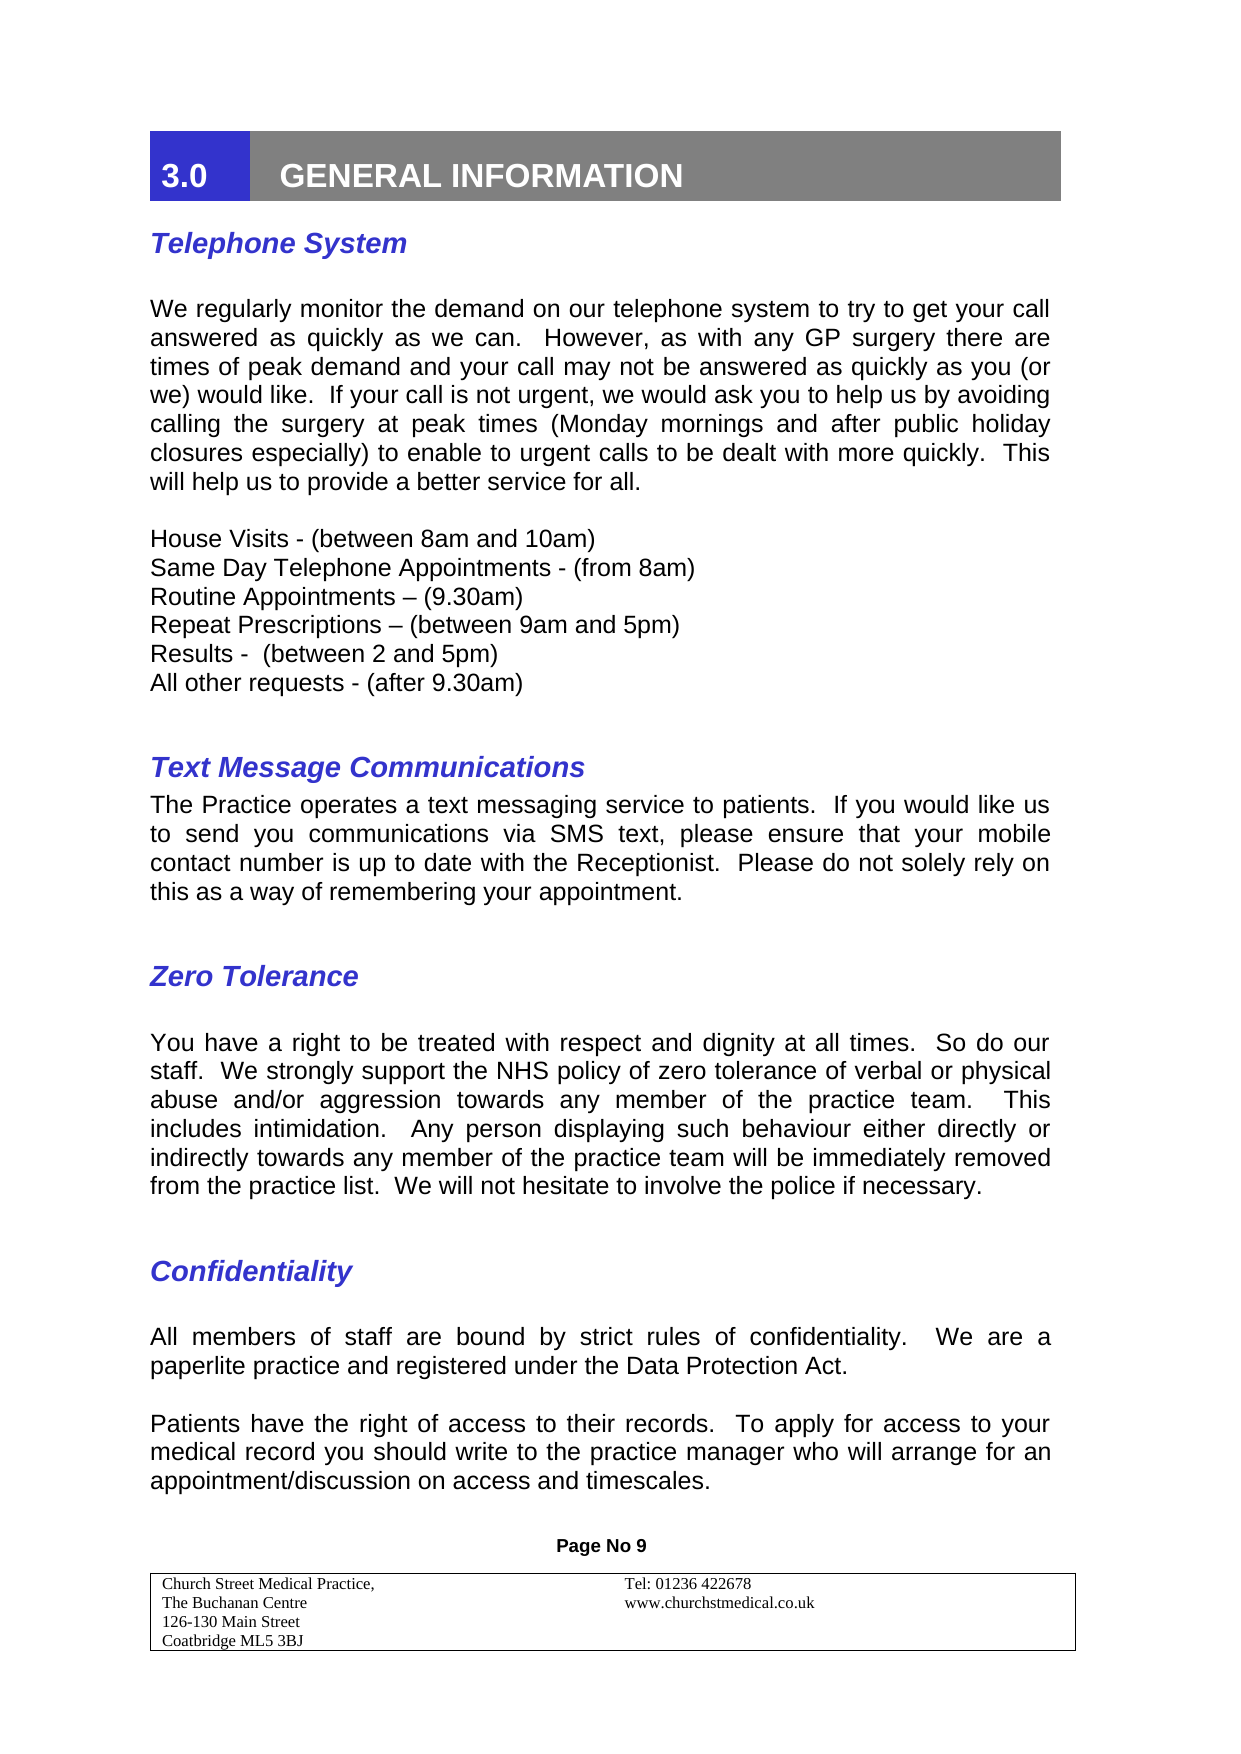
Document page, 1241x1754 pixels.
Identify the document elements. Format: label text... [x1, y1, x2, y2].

text Results - (between 2 and ) [150, 639, 1053, 668]
table_header GENERAL INFORMATION [250, 131, 1061, 201]
text Patients have the right of access to their records. To apply for access to your medical record you should write to the practice manager who will arrange for an appointment/discussion on access and timescales. [150, 1409, 1053, 1495]
text All other requests - (after ) [150, 668, 1053, 697]
text House Visits - (between and ) [150, 524, 1053, 553]
text All members of staff are bound by strict rules of confidentiality. We are a paperlite practice and registered under the Data Protection Act. [150, 1322, 1053, 1380]
subtitle Confidentiality [150, 1254, 1053, 1287]
text Repeat Prescriptions – (between 9am and 5pm) [150, 611, 1053, 639]
text You have a right to be treated with respect and dignity at all times. So do our staff. We strongly support the NHS policy of zero tolerance of verbal or physical abuse and/or aggression towards any member of the practice team. This includes intimidation. Any person displaying such behaviour either directly or indirectly towards any member of the practice team will be immediately removed from the practice list. We will not hesitate to involve the police if necessary. [150, 1028, 1053, 1200]
subtitle Telephone System [150, 226, 1053, 259]
text Routine Appointments – (9.30am) [150, 582, 1053, 611]
text We regularly monitor the demand on our telephone system to try to get your call answered as quickly as we can. However, as with any GP surgery there are times of peak demand and your call may not be answered as quickly as you (or we) would like. If your call is not urgent, we would ask you to help us by avoiding calling the surgery at peak times (Monday mornings and after public holiday closures especially) to enable to urgent calls to be dealt with more quickly. This will help us to provide a better service for all. [150, 294, 1053, 496]
subtitle Text Message Communications [150, 751, 1053, 784]
table_header 3.0 [150, 131, 250, 201]
text Same Day Telephone Appointments - (from 8am) [150, 553, 1053, 582]
text The Practice operates a text messaging service to patients. If you would like us to send you communications via SMS text, please ensure that your mobile contact number is up to date with the Receptionist. Please do not solely rely on this as a way of remembering your appointment. [150, 790, 1053, 905]
subtitle Zero Tolerance [150, 959, 1053, 993]
